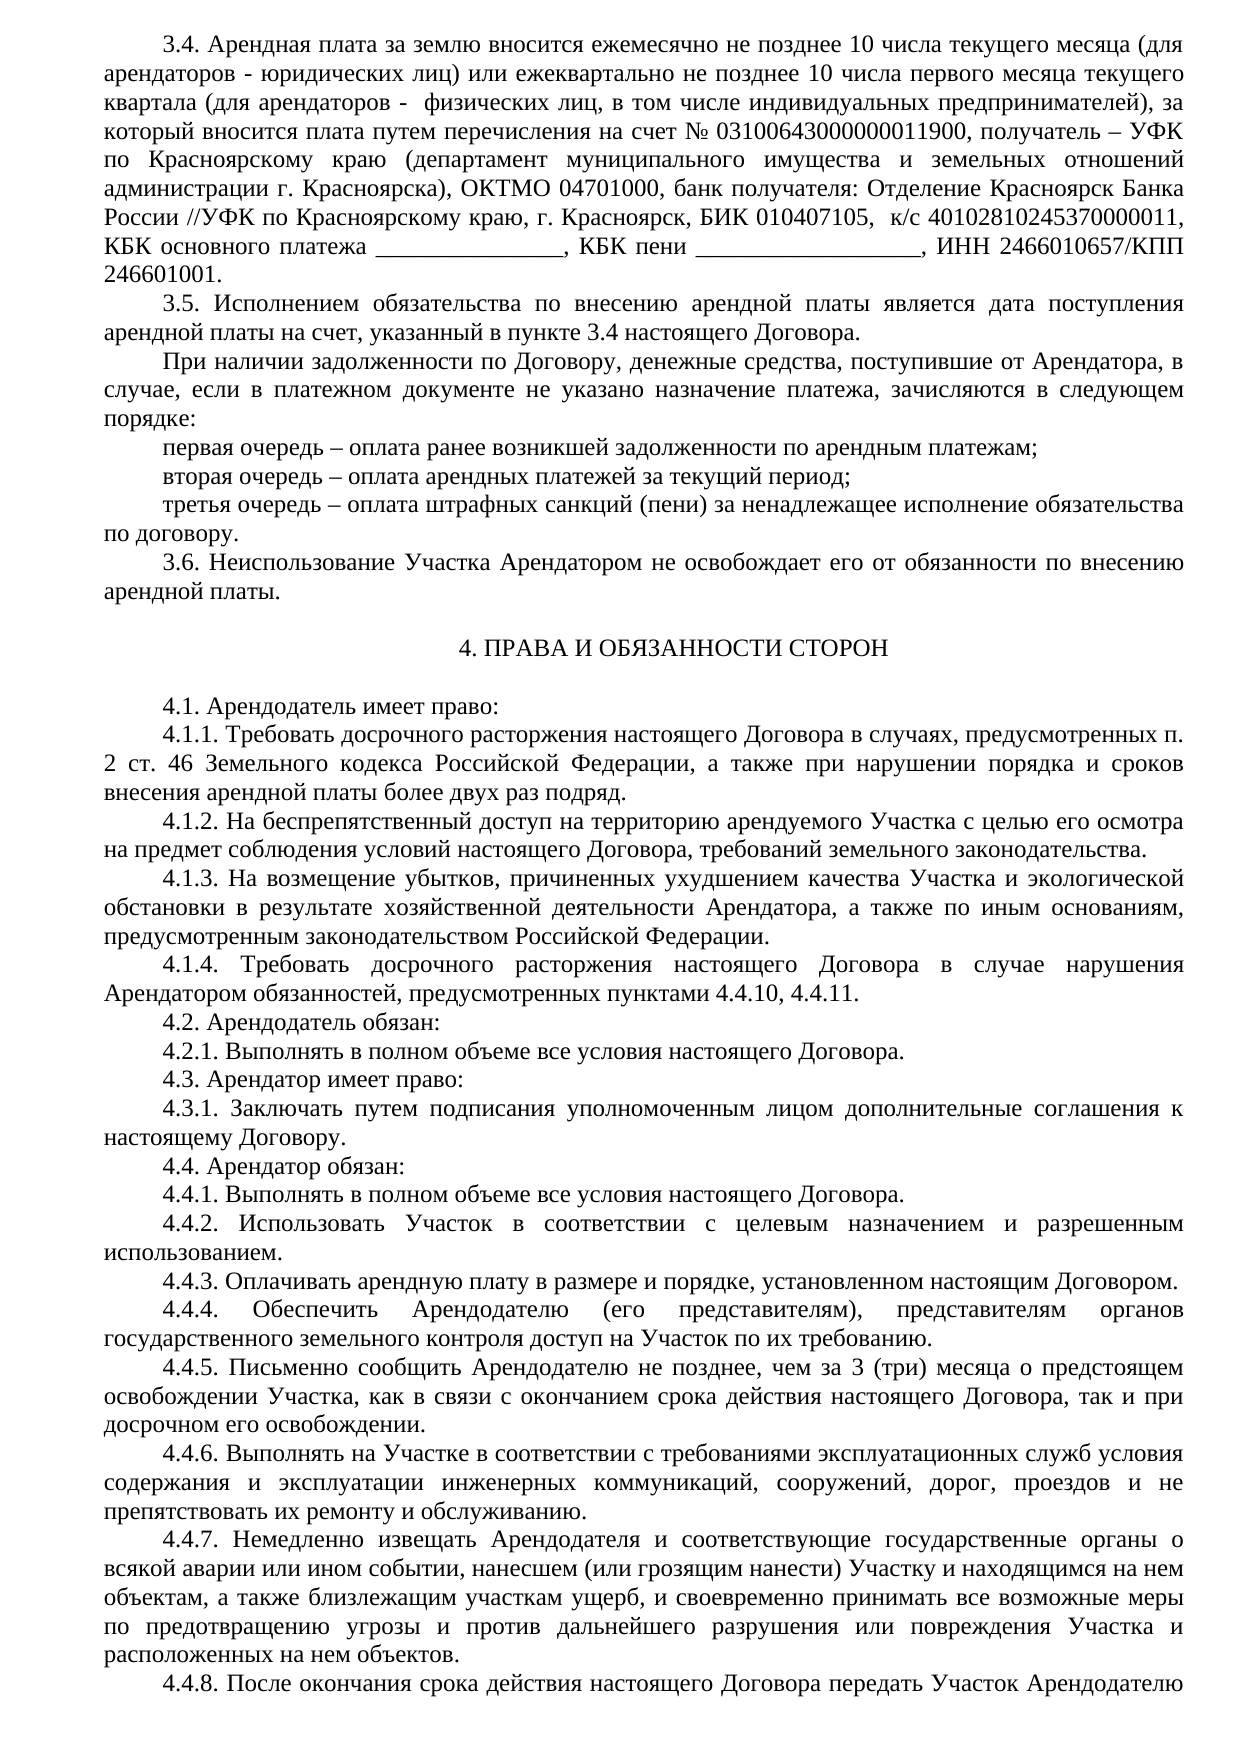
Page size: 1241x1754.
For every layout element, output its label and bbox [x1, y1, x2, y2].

table_header [92, 30, 1196, 1697]
